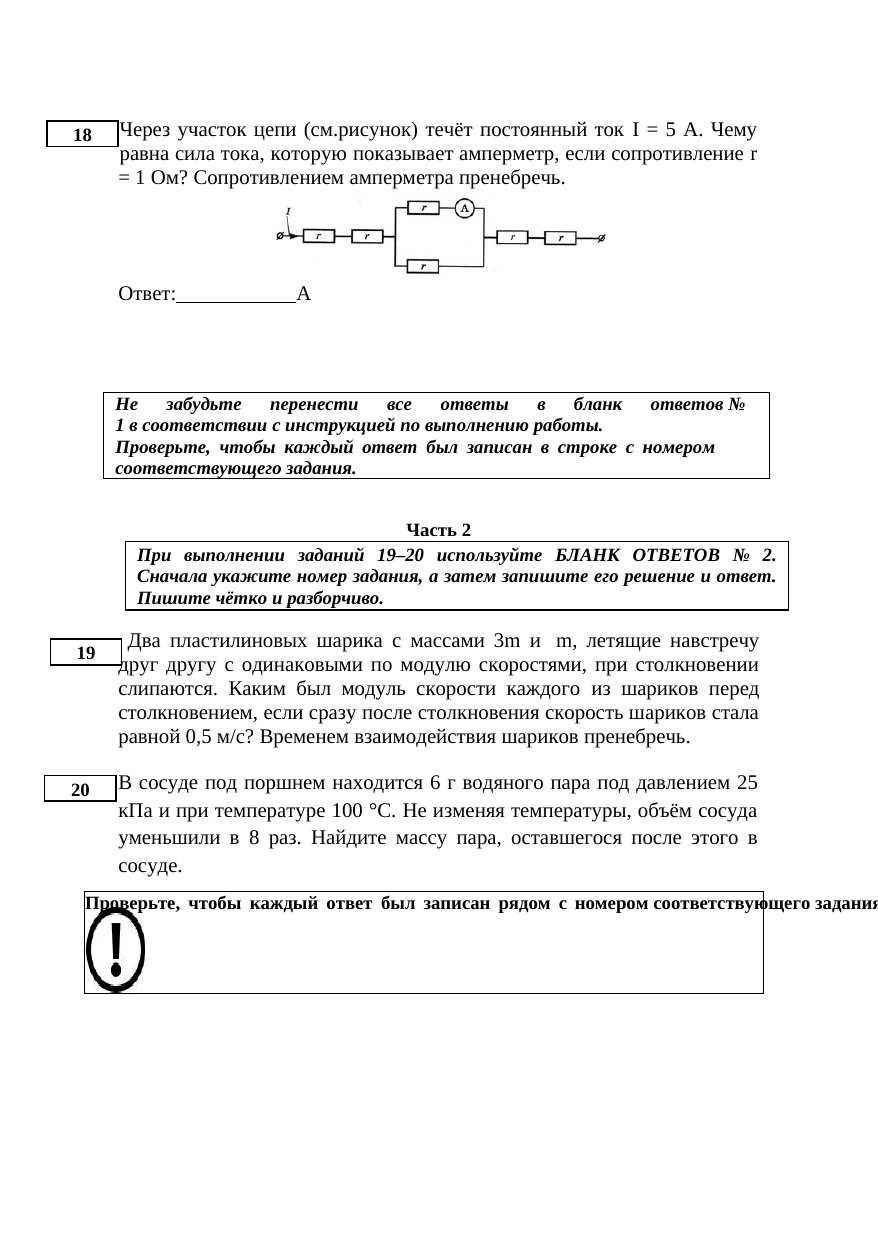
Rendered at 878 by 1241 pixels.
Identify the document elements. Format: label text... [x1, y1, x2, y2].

text Два пластилиновых шарика с массами 3m и m, летящие навстречу друг другу с одинаковыми по модулю скоростями, при столкновении слипаются. Каким был модуль скорости каждого из шариков перед столкновением, если сразу после столкновения скорость шариков стала равной 0,5 м/с? Временем взаимодействия шариков пренебречь. [118, 628, 759, 748]
picture [86, 907, 145, 993]
text = 1 Ом? Сопротивлением амперметра пренебречь. [118, 165, 877, 189]
text В сосуде под поршнем находится 6 г водяного пара под давлением 25 кПа и при температуре 100 °C. Не изменяя температуры, объём сосуда уменьшили в 8 раз. Найдите массу пара, оставшегося после этого в сосуде. [118, 770, 759, 877]
picture [273, 189, 607, 282]
text Ответ: А [118, 281, 877, 305]
text Через участок цепи (см.рисунок) течёт постоянный ток I = 5 А. Чему равна сила тока, которую показывает амперметр, если сопротивление r [119, 117, 773, 165]
text Часть 2 [207, 519, 670, 541]
